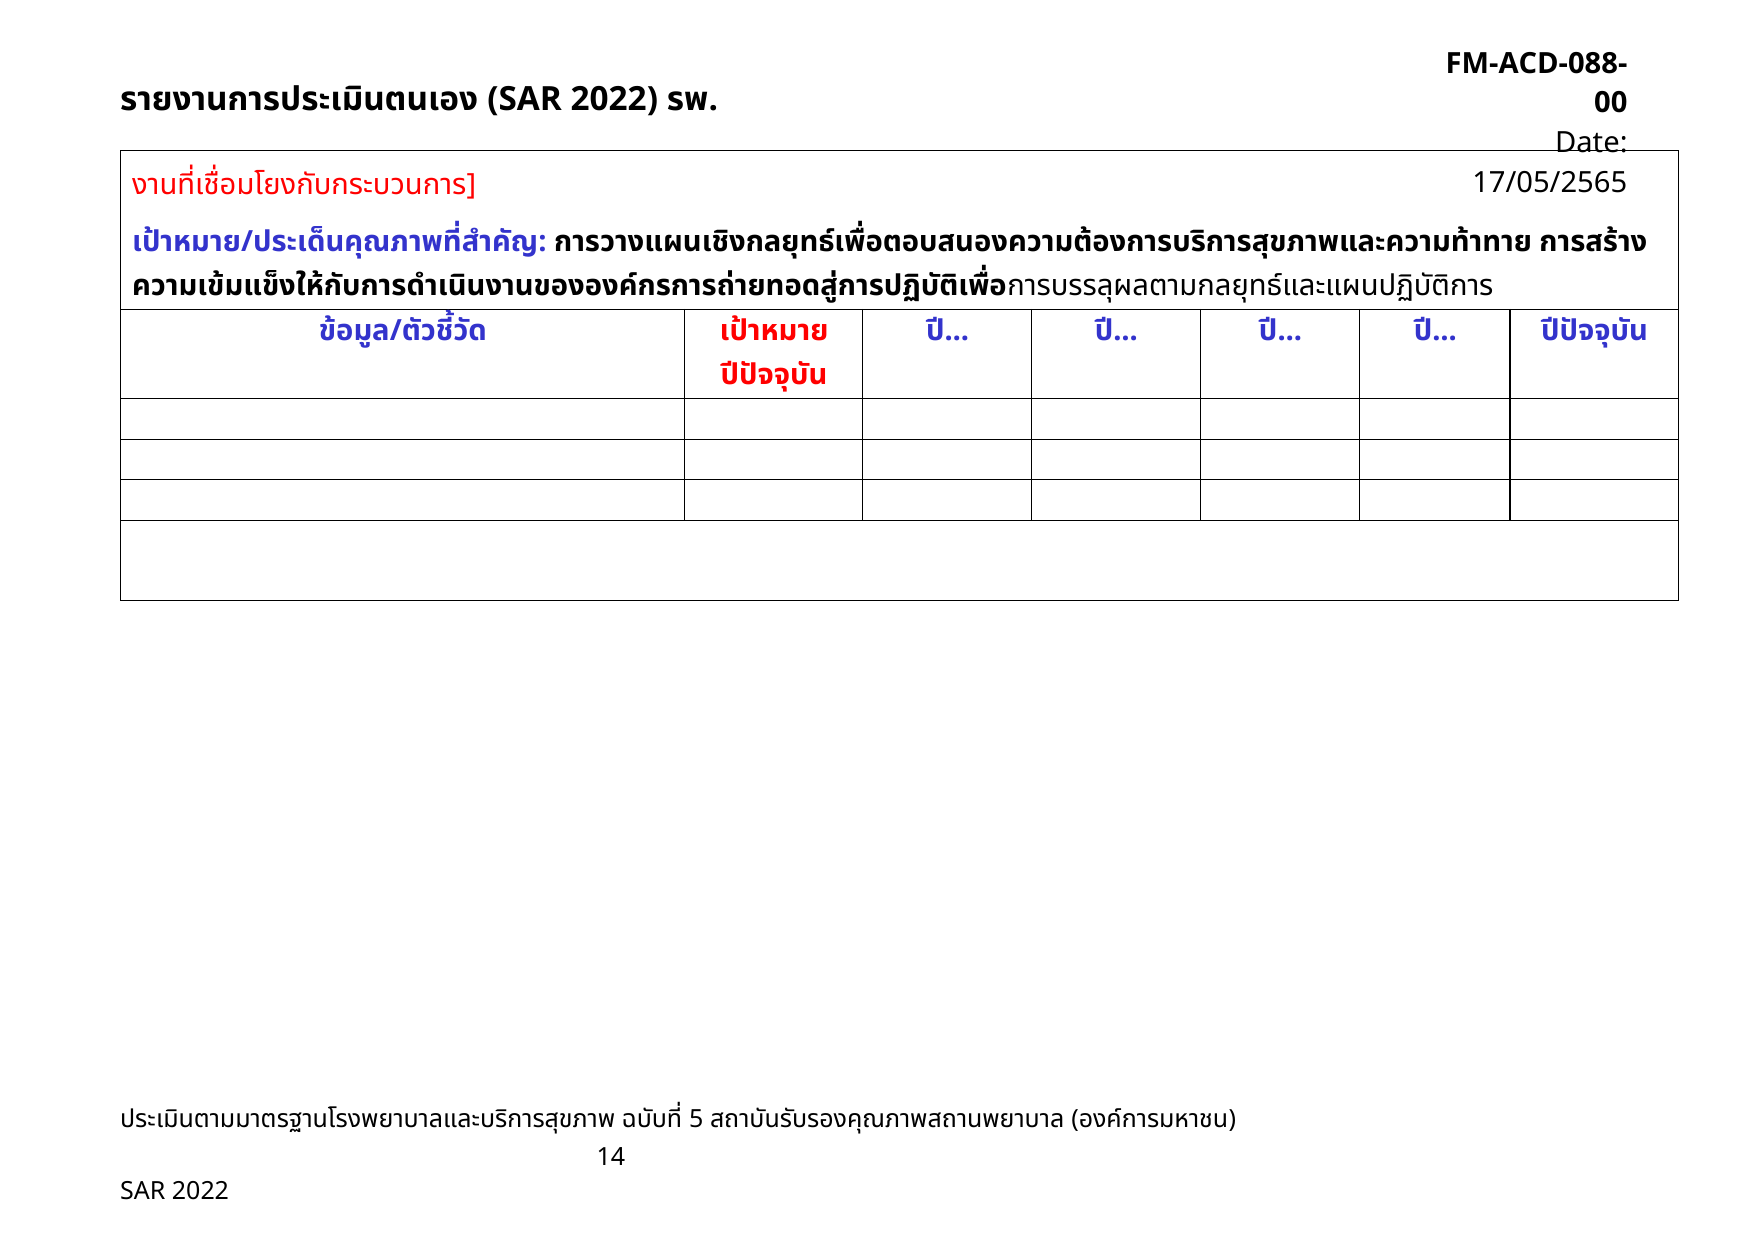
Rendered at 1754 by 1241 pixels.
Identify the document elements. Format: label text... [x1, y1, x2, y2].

table_cell [1032, 399, 1200, 438]
table_cell [1201, 480, 1359, 520]
table_cell ปี… [1360, 310, 1509, 398]
table_cell [685, 399, 862, 438]
table_cell [121, 480, 684, 520]
table_cell [121, 521, 1678, 600]
table_cell [1511, 480, 1678, 520]
table_cell ปี… [1201, 310, 1359, 398]
table_cell [1360, 440, 1509, 479]
table_cell [1511, 440, 1678, 479]
table_cell ปีปัจจุบัน [1511, 310, 1678, 398]
table_cell [1511, 399, 1678, 438]
table_cell [121, 399, 684, 438]
table_cell [1032, 440, 1200, 479]
table_cell ข้อมูล/ตัวชี้วัด [121, 310, 684, 398]
table_cell ปี… [863, 310, 1031, 398]
table_cell [1201, 440, 1359, 479]
table_cell ปี… [1032, 310, 1200, 398]
table_cell [863, 480, 1031, 520]
table_cell [863, 399, 1031, 438]
table_cell [1360, 399, 1509, 438]
table_cell เป้าหมาย ปีปัจจุบัน [685, 310, 862, 398]
table_cell [685, 440, 862, 479]
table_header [121, 151, 1678, 309]
table_cell [1032, 480, 1200, 520]
table_cell [685, 480, 862, 520]
table_cell [121, 440, 684, 479]
table_cell [863, 440, 1031, 479]
table_cell [1201, 399, 1359, 438]
table_cell [1360, 480, 1509, 520]
